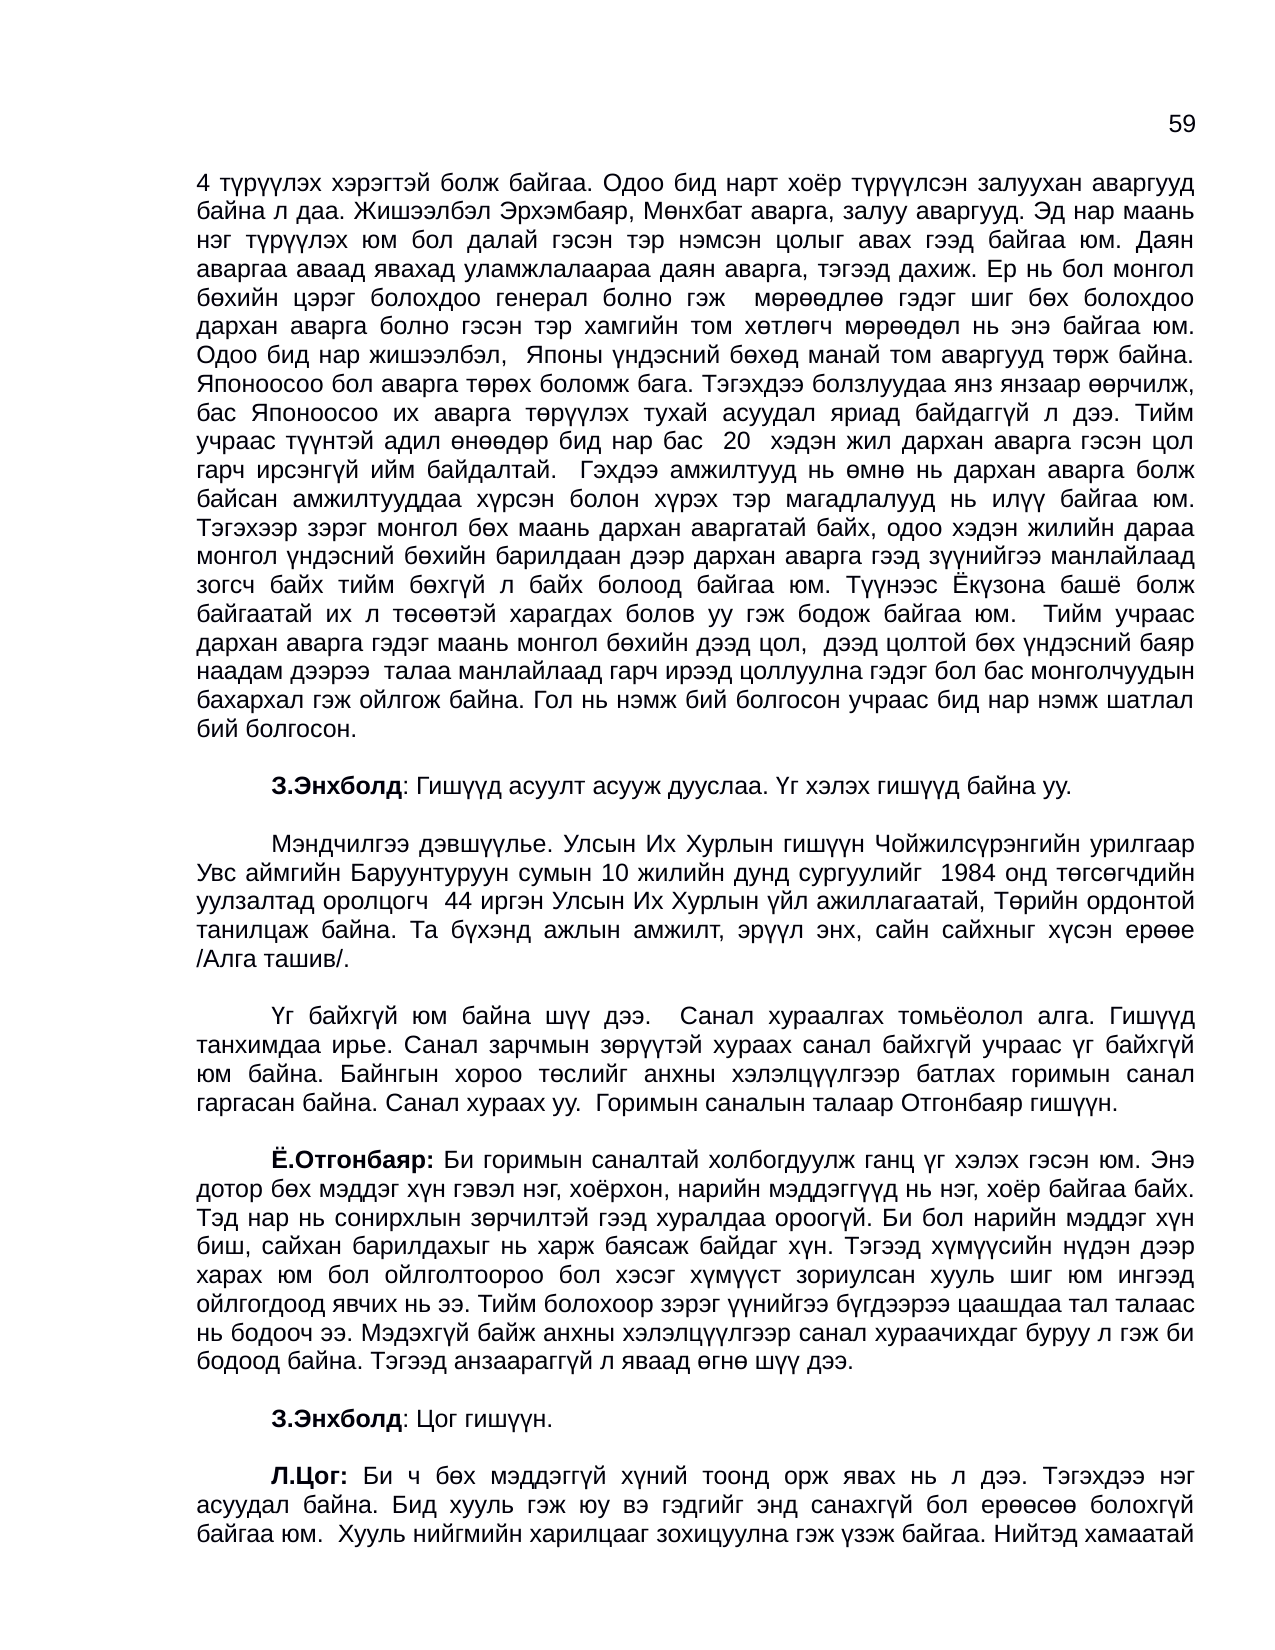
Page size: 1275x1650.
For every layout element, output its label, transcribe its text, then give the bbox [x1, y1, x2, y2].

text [196, 1461, 1196, 1548]
text З.Энхболд: Гишүүд асуулт асууж дууслаа. Үг хэлэх гишүүд байна уу. [196, 771, 1196, 800]
text З.Энхболд: Цог гишүүн. [196, 1404, 1196, 1433]
text Мэндчилгээ дэвшүүлье. Улсын Их Хурлын гишүүн Чойжилсүрэнгийн урилгаар Увс аймгийн Баруунтуруун сумын 10 жилийн дунд сургуулийг 1984 онд төгсөгчдийн уулзалтад оролцогч 44 иргэн Улсын Их Хурлын үйл ажиллагаатай, Төрийн ордонтой танилцаж байна. Та бүхэнд ажлын амжилт, эрүүл энх, сайн сайхныг хүсэн ерөөе /Алга ташив/. [196, 829, 1196, 973]
text Ё.Отгонбаяр: Би горимын саналтай холбогдуулж ганц үг хэлэх гэсэн юм. Энэ дотор бөх мэддэг хүн гэвэл нэг, хоёрхон, нарийн мэддэггүүд нь нэг, хоёр байгаа байх. Тэд нар нь сонирхлын зөрчилтэй гээд хуралдаа ороогүй. Би бол нарийн мэддэг хүн биш, сайхан барилдахыг нь харж баясаж байдаг хүн. Тэгээд хүмүүсийн нүдэн дээр харах юм бол ойлголтоороо бол хэсэг хүмүүст зориулсан хууль шиг юм ингээд ойлгогдоод явчих нь ээ. Тийм болохоор зэрэг үүнийгээ бүгдээрээ цаашдаа тал талаас нь бодооч ээ. Мэдэхгүй байж анхны хэлэлцүүлгээр санал хураачихдаг буруу л гэж би бодоод байна. Тэгээд анзаараггүй л яваад өгнө шүү дээ. [196, 1145, 1196, 1375]
text Үг байхгүй юм байна шүү дээ. Санал хураалгах томьёолол алга. Гишүүд танхимдаа ирье. Санал зарчмын зөрүүтэй хураах санал байхгүй учраас үг байхгүй юм байна. Байнгын хороо төслийг анхны хэлэлцүүлгээр батлах горимын санал гаргасан байна. Санал хураах уу. Горимын саналын талаар Отгонбаяр гишүүн. [196, 1001, 1196, 1116]
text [196, 168, 1196, 743]
